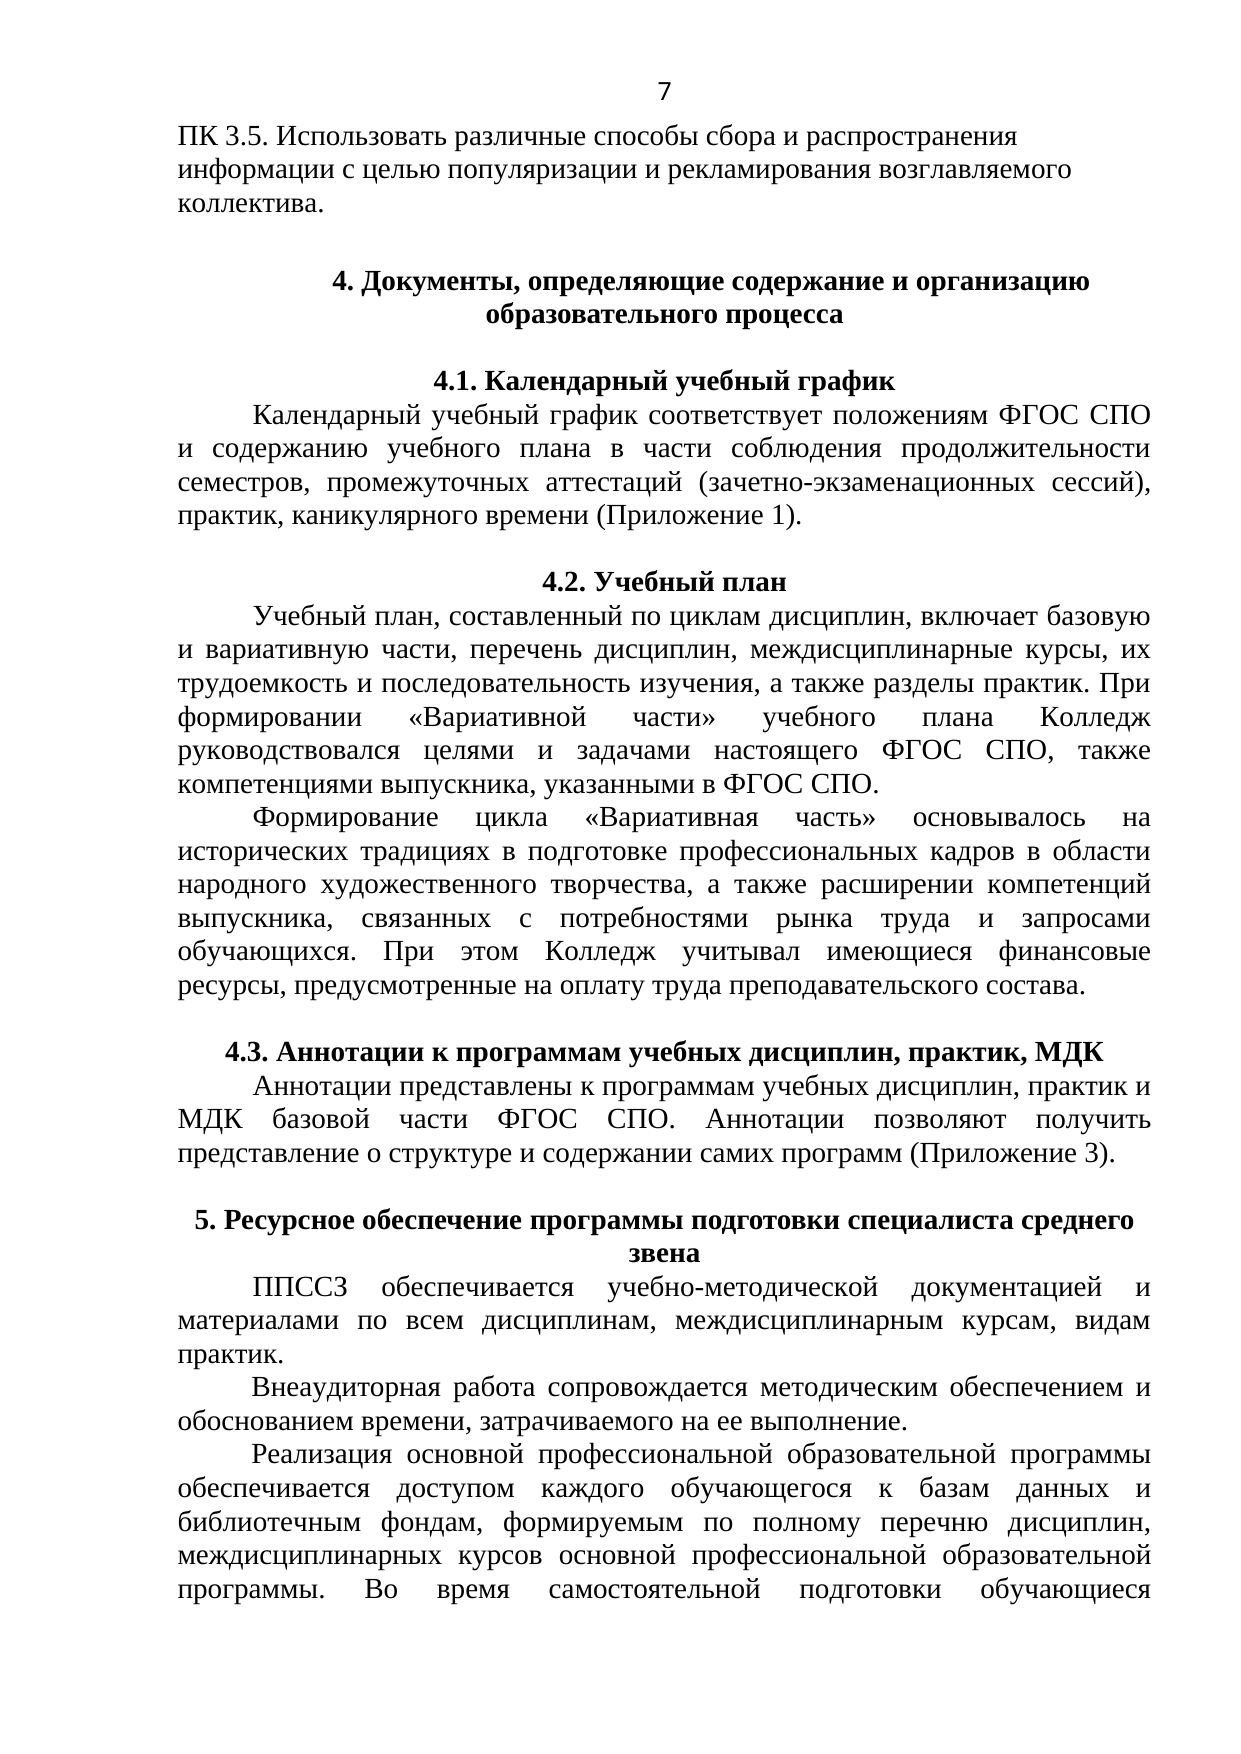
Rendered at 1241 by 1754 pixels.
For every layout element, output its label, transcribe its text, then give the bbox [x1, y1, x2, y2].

text 4.3. Аннотации к программам учебных дисциплин, практик, МДК [177, 1034, 1152, 1068]
text Аннотации представлены к программам учебных дисциплин, практик и МДК базовой части ФГОС CПО. Аннотации позволяют получить представление о структуре и содержании самих программ (Приложение 3). [177, 1068, 1152, 1168]
text 5. Ресурсное обеспечение программы подготовки специалиста среднего звена [177, 1202, 1152, 1269]
text 4.2. Учебный план [177, 564, 1152, 598]
text ППССЗ обеспечивается учебно-методической документацией и материалами по всем дисциплинам, междисциплинарным курсам, видам практик. [177, 1269, 1152, 1369]
text Учебный план, составленный по циклам дисциплин, включает базовую и вариативную части, перечень дисциплин, междисциплинарные курсы, их трудоемкость и последовательность изучения, а также разделы практик. При формировании «Вариативной части» учебного плана Колледж руководствовался целями и задачами настоящего ФГОС СПО, также компетенциями выпускника, указанными в ФГОС СПО. [177, 598, 1152, 799]
text образовательного процесса [177, 296, 1152, 330]
text Внеаудиторная работа сопровождается методическим обеспечением и обоснованием времени, затрачиваемого на ее выполнение. [177, 1369, 1152, 1437]
list 4. Документы, определяющие содержание и организацию [177, 263, 1152, 296]
text Формирование цикла «Вариативная часть» основывалось на исторических традициях в подготовке профессиональных кадров в области народного художественного творчества, а также расширении компетенций выпускника, связанных с потребностями рынка труда и запросами обучающихся. При этом Колледж учитывал имеющиеся финансовые ресурсы, предусмотренные на оплату труда преподавательского состава. [177, 799, 1152, 1001]
list ПК 3.5. Использовать различные способы сбора и распространения информации с целью популяризации и рекламирования возглавляемого коллектива. [177, 118, 1152, 219]
text 4.1. Календарный учебный график [177, 363, 1152, 397]
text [177, 1437, 1152, 1604]
text Календарный учебный график соответствует положениям ФГОС СПО и содержанию учебного плана в части соблюдения продолжительности семестров, промежуточных аттестаций (зачетно-экзаменационных сессий), практик, каникулярного времени (Приложение 1). [177, 397, 1152, 531]
